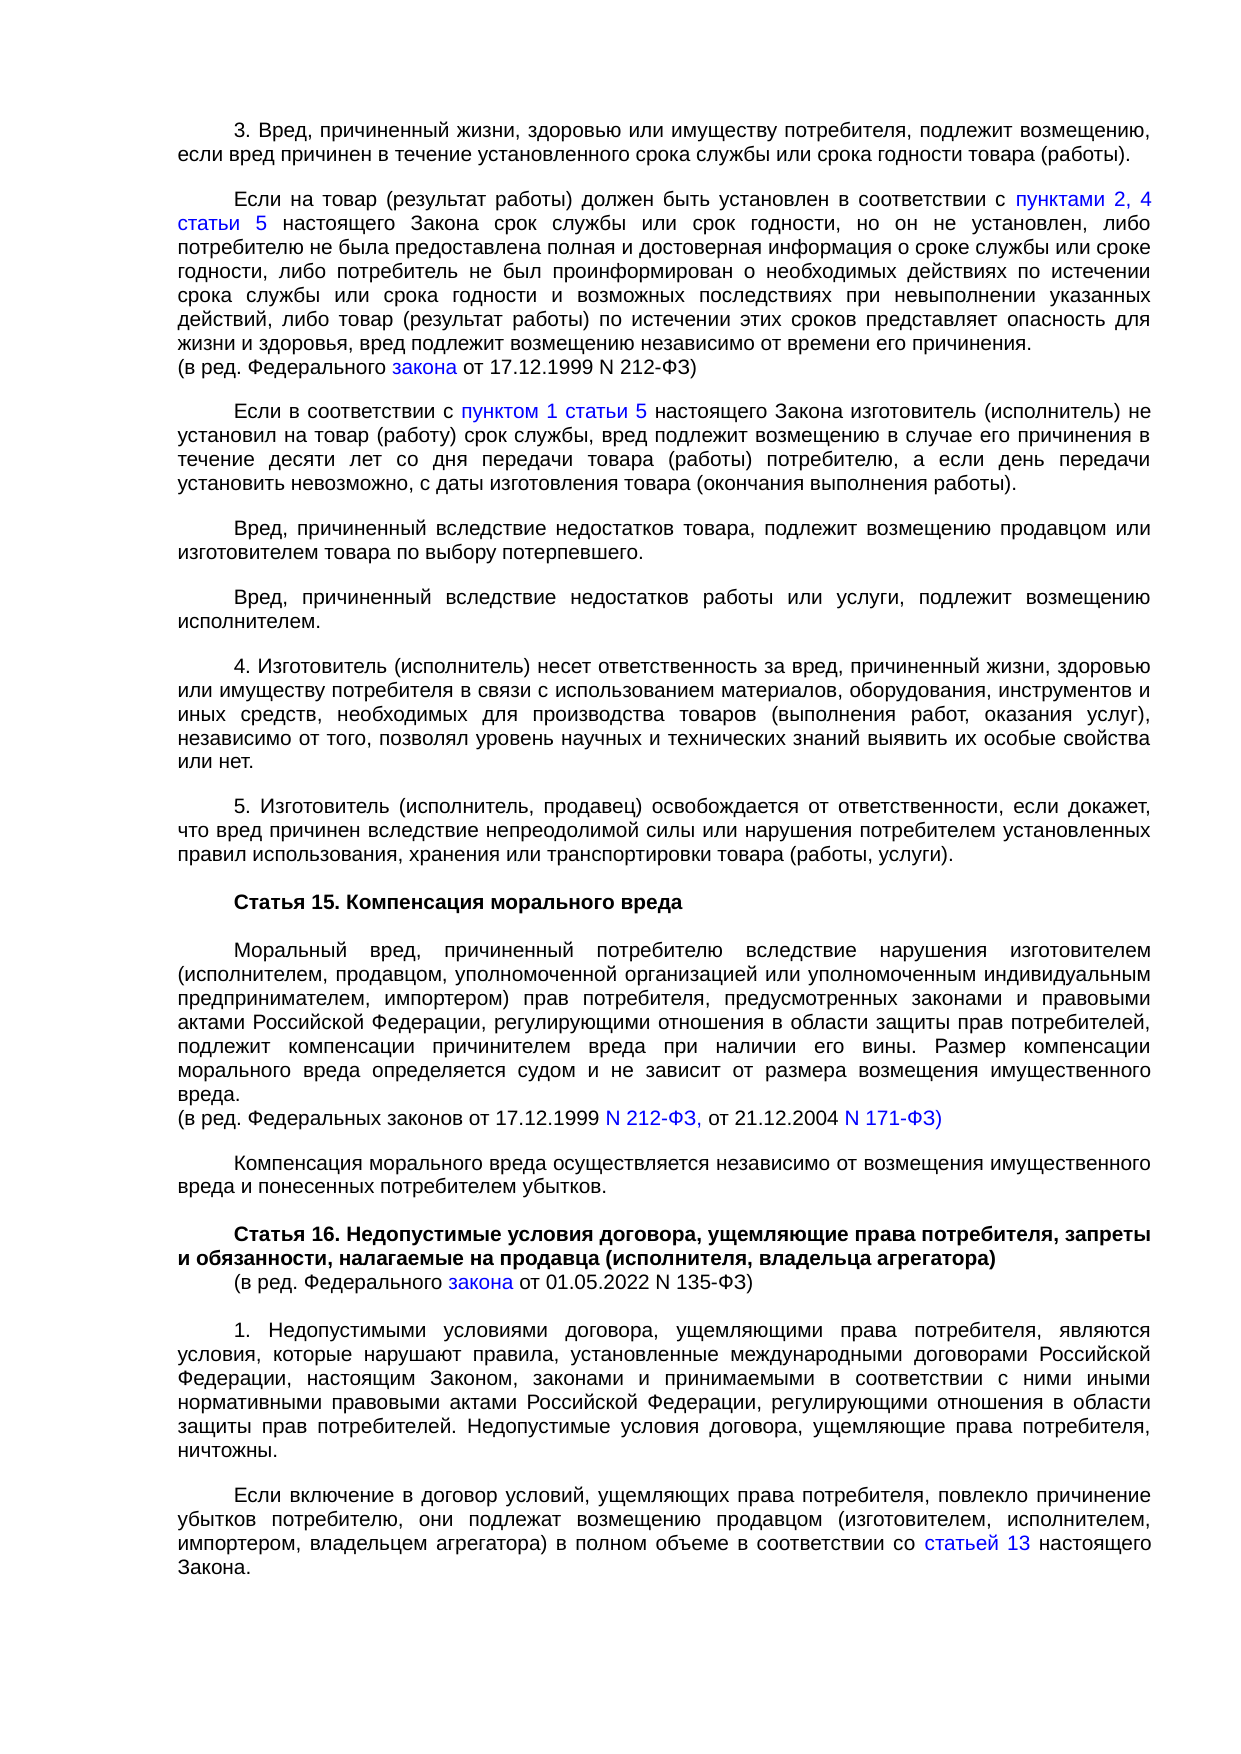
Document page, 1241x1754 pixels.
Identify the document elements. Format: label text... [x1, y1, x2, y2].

title Статья 15. Компенсация морального вреда [177, 890, 1152, 914]
text 5. Изготовитель (исполнитель, продавец) освобождается от ответственности, если докажет, что вред причинен вследствие непреодолимой силы или нарушения потребителем установленных правил использования, хранения или транспортировки товара (работы, услуги). [177, 794, 1152, 866]
text Вред, причиненный вследствие недостатков работы или услуги, подлежит возмещению исполнителем. [177, 585, 1152, 633]
text Моральный вред, причиненный потребителю вследствие нарушения изготовителем (исполнителем, продавцом, уполномоченной организацией или уполномоченным индивидуальным предпринимателем, импортером) прав потребителя, предусмотренных законами и правовыми актами Российской Федерации, регулирующими отношения в области защиты прав потребителей, подлежит компенсации причинителем вреда при наличии его вины. Размер компенсации морального вреда определяется судом и не зависит от размера возмещения имущественного вреда. [177, 938, 1152, 1106]
text Компенсация морального вреда осуществляется независимо от возмещения имущественного вреда и понесенных потребителем убытков. [177, 1150, 1152, 1198]
text Вред, причиненный вследствие недостатков товара, подлежит возмещению продавцом или изготовителем товара по выбору потерпевшего. [177, 516, 1152, 564]
title Статья 16. Недопустимые условия договора, ущемляющие права потребителя, запреты и обязанности, налагаемые на продавца (исполнителя, владельца агрегатора) [177, 1222, 1152, 1270]
text (в ред. Федеральных законов от 17.12.1999 N 212-ФЗ, от 21.12.2004 N 171-ФЗ) [177, 1106, 1152, 1129]
text (в ред. Федерального закона от 17.12.1999 N 212-ФЗ) [177, 354, 1152, 378]
text (в ред. Федерального закона от 01.05.2022 N 135-ФЗ) [177, 1270, 1152, 1294]
text 1. Недопустимыми условиями договора, ущемляющими права потребителя, являются условия, которые нарушают правила, установленные международными договорами Российской Федерации, настоящим Законом, законами и принимаемыми в соответствии с ними иными нормативными правовыми актами Российской Федерации, регулирующими отношения в области защиты прав потребителей. Недопустимые условия договора, ущемляющие права потребителя, ничтожны. [177, 1318, 1152, 1462]
text Если на товар (результат работы) должен быть установлен в соответствии с пунктами 2, 4 статьи 5 настоящего Закона срок службы или срок годности, но он не установлен, либо потребителю не была предоставлена полная и достоверная информация о сроке службы или сроке годности, либо потребитель не был проинформирован о необходимых действиях по истечении срока службы или срока годности и возможных последствиях при невыполнении указанных действий, либо товар (результат работы) по истечении этих сроков представляет опасность для жизни и здоровья, вред подлежит возмещению независимо от времени его причинения. [177, 187, 1152, 354]
text 3. Вред, причиненный жизни, здоровью или имуществу потребителя, подлежит возмещению, если вред причинен в течение установленного срока службы или срока годности товара (работы). [177, 118, 1152, 166]
text Если в соответствии с пунктом 1 статьи 5 настоящего Закона изготовитель (исполнитель) не установил на товар (работу) срок службы, вред подлежит возмещению в случае его причинения в течение десяти лет со дня передачи товара (работы) потребителю, а если день передачи установить невозможно, с даты изготовления товара (окончания выполнения работы). [177, 399, 1152, 495]
text 4. Изготовитель (исполнитель) несет ответственность за вред, причиненный жизни, здоровью или имуществу потребителя в связи с использованием материалов, оборудования, инструментов и иных средств, необходимых для производства товаров (выполнения работ, оказания услуг), независимо от того, позволял уровень научных и технических знаний выявить их особые свойства или нет. [177, 653, 1152, 773]
text Если включение в договор условий, ущемляющих права потребителя, повлекло причинение убытков потребителю, они подлежат возмещению продавцом (изготовителем, исполнителем, импортером, владельцем агрегатора) в полном объеме в соответствии со статьей 13 настоящего Закона. [177, 1483, 1152, 1578]
